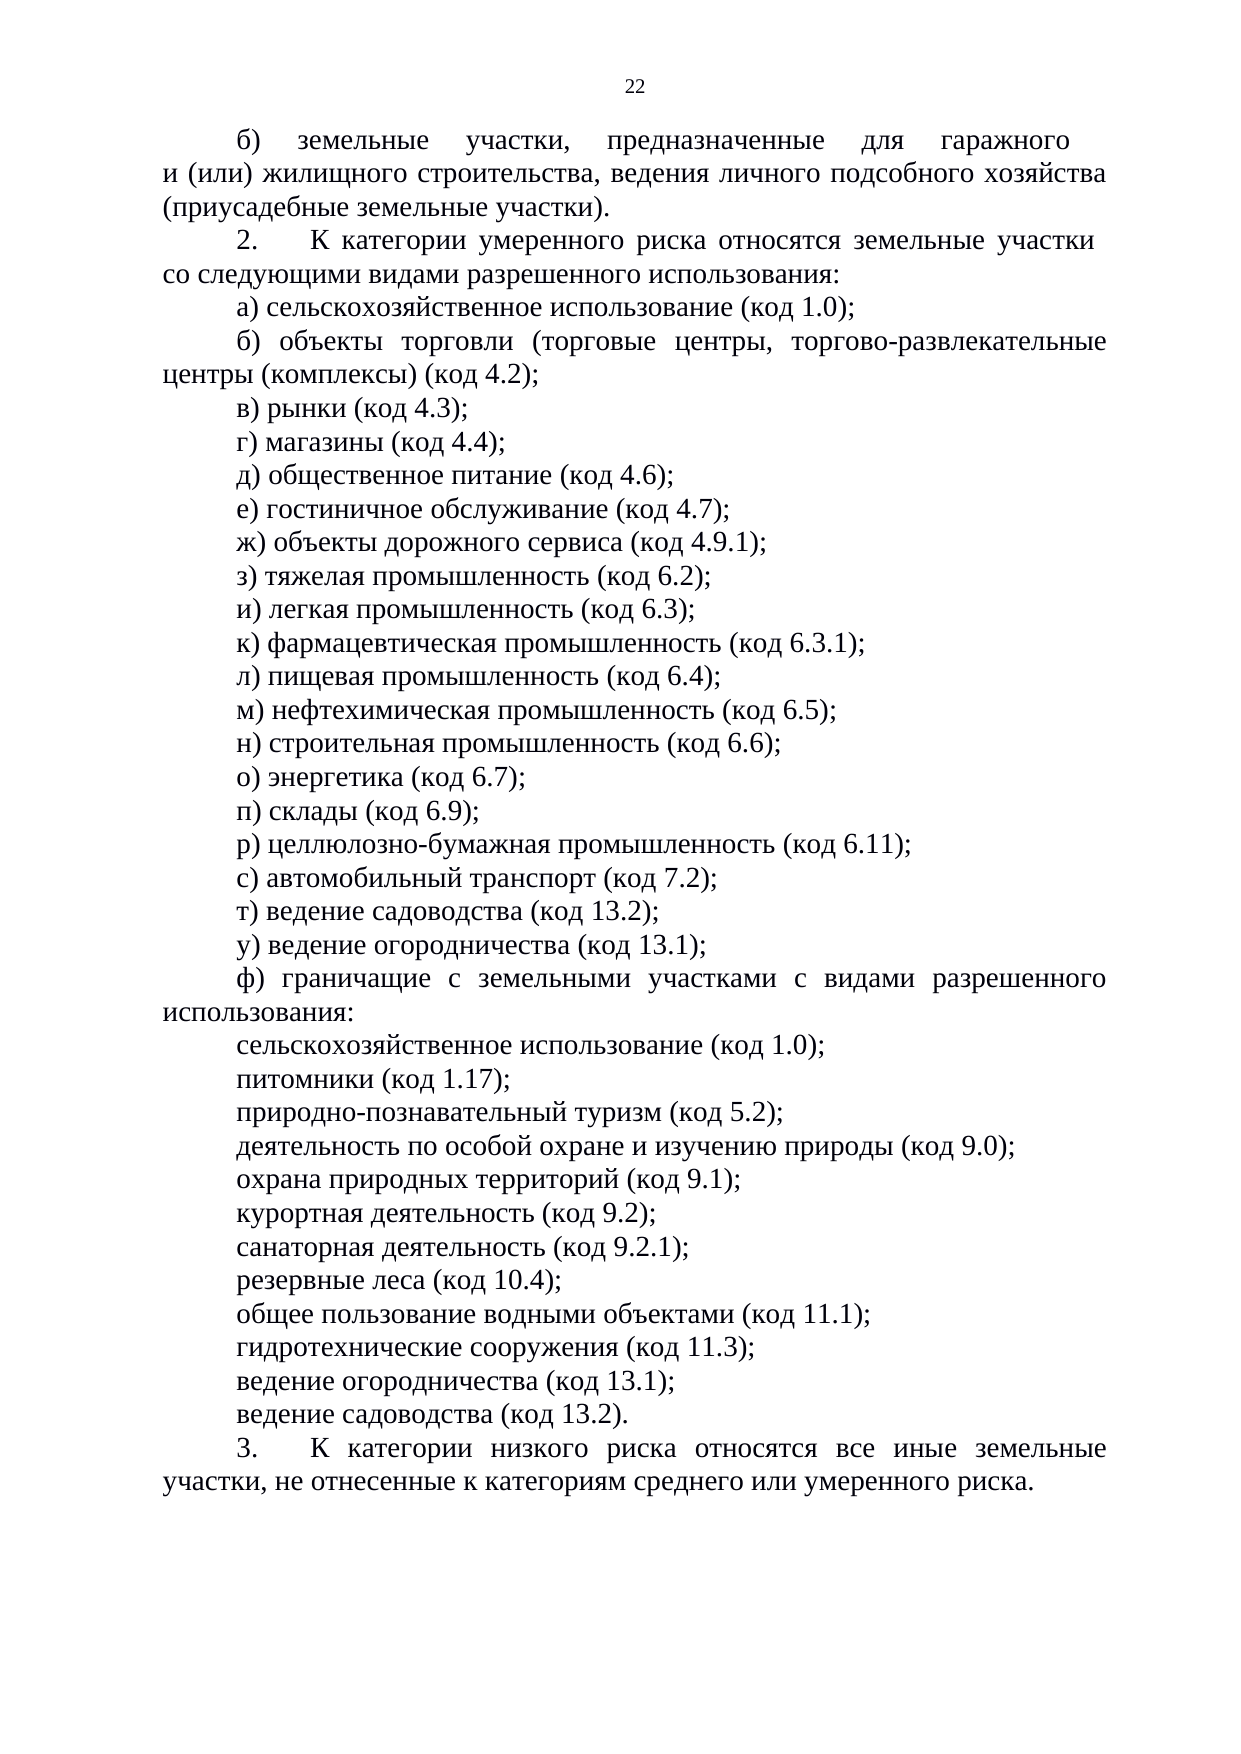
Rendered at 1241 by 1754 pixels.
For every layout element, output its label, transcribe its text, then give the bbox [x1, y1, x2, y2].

text в) рынки (код 4.3); [162, 390, 1107, 424]
text гидротехнические сооружения (код 11.3); [162, 1329, 1107, 1363]
text е) гостиничное обслуживание (код 4.7); [162, 491, 1107, 524]
text н) строительная промышленность (код 6.6); [162, 726, 1107, 759]
text природно-познавательный туризм (код 5.2); [162, 1094, 1107, 1128]
text общее пользование водными объектами (код 11.1); [162, 1296, 1107, 1329]
text б) земельные участки, предназначенные для гаражного и (или) жилищного строительства, ведения личного подсобного хозяйства (приусадебные земельные участки). [162, 122, 1107, 222]
text с) автомобильный транспорт (код 7.2); [162, 860, 1107, 893]
text м) нефтехимическая промышленность (код 6.5); [162, 692, 1107, 726]
text 3. К категории низкого риска относятся все иные земельные участки, не отнесенные к категориям среднего или умеренного риска. [162, 1430, 1107, 1497]
text г) магазины (код 4.4); [162, 424, 1107, 457]
text у) ведение огородничества (код 13.1); [162, 927, 1107, 960]
text п) склады (код 6.9); [162, 793, 1107, 826]
text санаторная деятельность (код 9.2.1); [162, 1229, 1107, 1262]
text к) фармацевтическая промышленность (код 6.3.1); [162, 625, 1107, 658]
text ф) граничащие с земельными участками с видами разрешенного использования: [162, 960, 1107, 1027]
text л) пищевая промышленность (код 6.4); [162, 658, 1107, 692]
text д) общественное питание (код 4.6); [162, 457, 1107, 491]
text резервные леса (код 10.4); [162, 1262, 1107, 1296]
text ведение огородничества (код 13.1); [162, 1363, 1107, 1396]
text а) сельскохозяйственное использование (код 1.0); [162, 289, 1107, 323]
text и) легкая промышленность (код 6.3); [162, 591, 1107, 625]
text т) ведение садоводства (код 13.2); [162, 893, 1107, 927]
text деятельность по особой охране и изучению природы (код 9.0); [162, 1128, 1107, 1162]
text сельскохозяйственное использование (код 1.0); [162, 1027, 1107, 1061]
text курортная деятельность (код 9.2); [162, 1195, 1107, 1229]
text питомники (код 1.17); [162, 1061, 1107, 1094]
text о) энергетика (код 6.7); [162, 759, 1107, 793]
text 2. К категории умеренного риска относятся земельные участки со следующими видами разрешенного использования: [162, 222, 1107, 289]
text б) объекты торговли (торговые центры, торгово-развлекательные центры (комплексы) (код 4.2); [162, 323, 1107, 390]
text охрана природных территорий (код 9.1); [162, 1162, 1107, 1195]
text з) тяжелая промышленность (код 6.2); [162, 558, 1107, 591]
text ведение садоводства (код 13.2). [162, 1396, 1107, 1430]
text р) целлюлозно-бумажная промышленность (код 6.11); [162, 826, 1107, 860]
text ж) объекты дорожного сервиса (код 4.9.1); [162, 524, 1107, 558]
